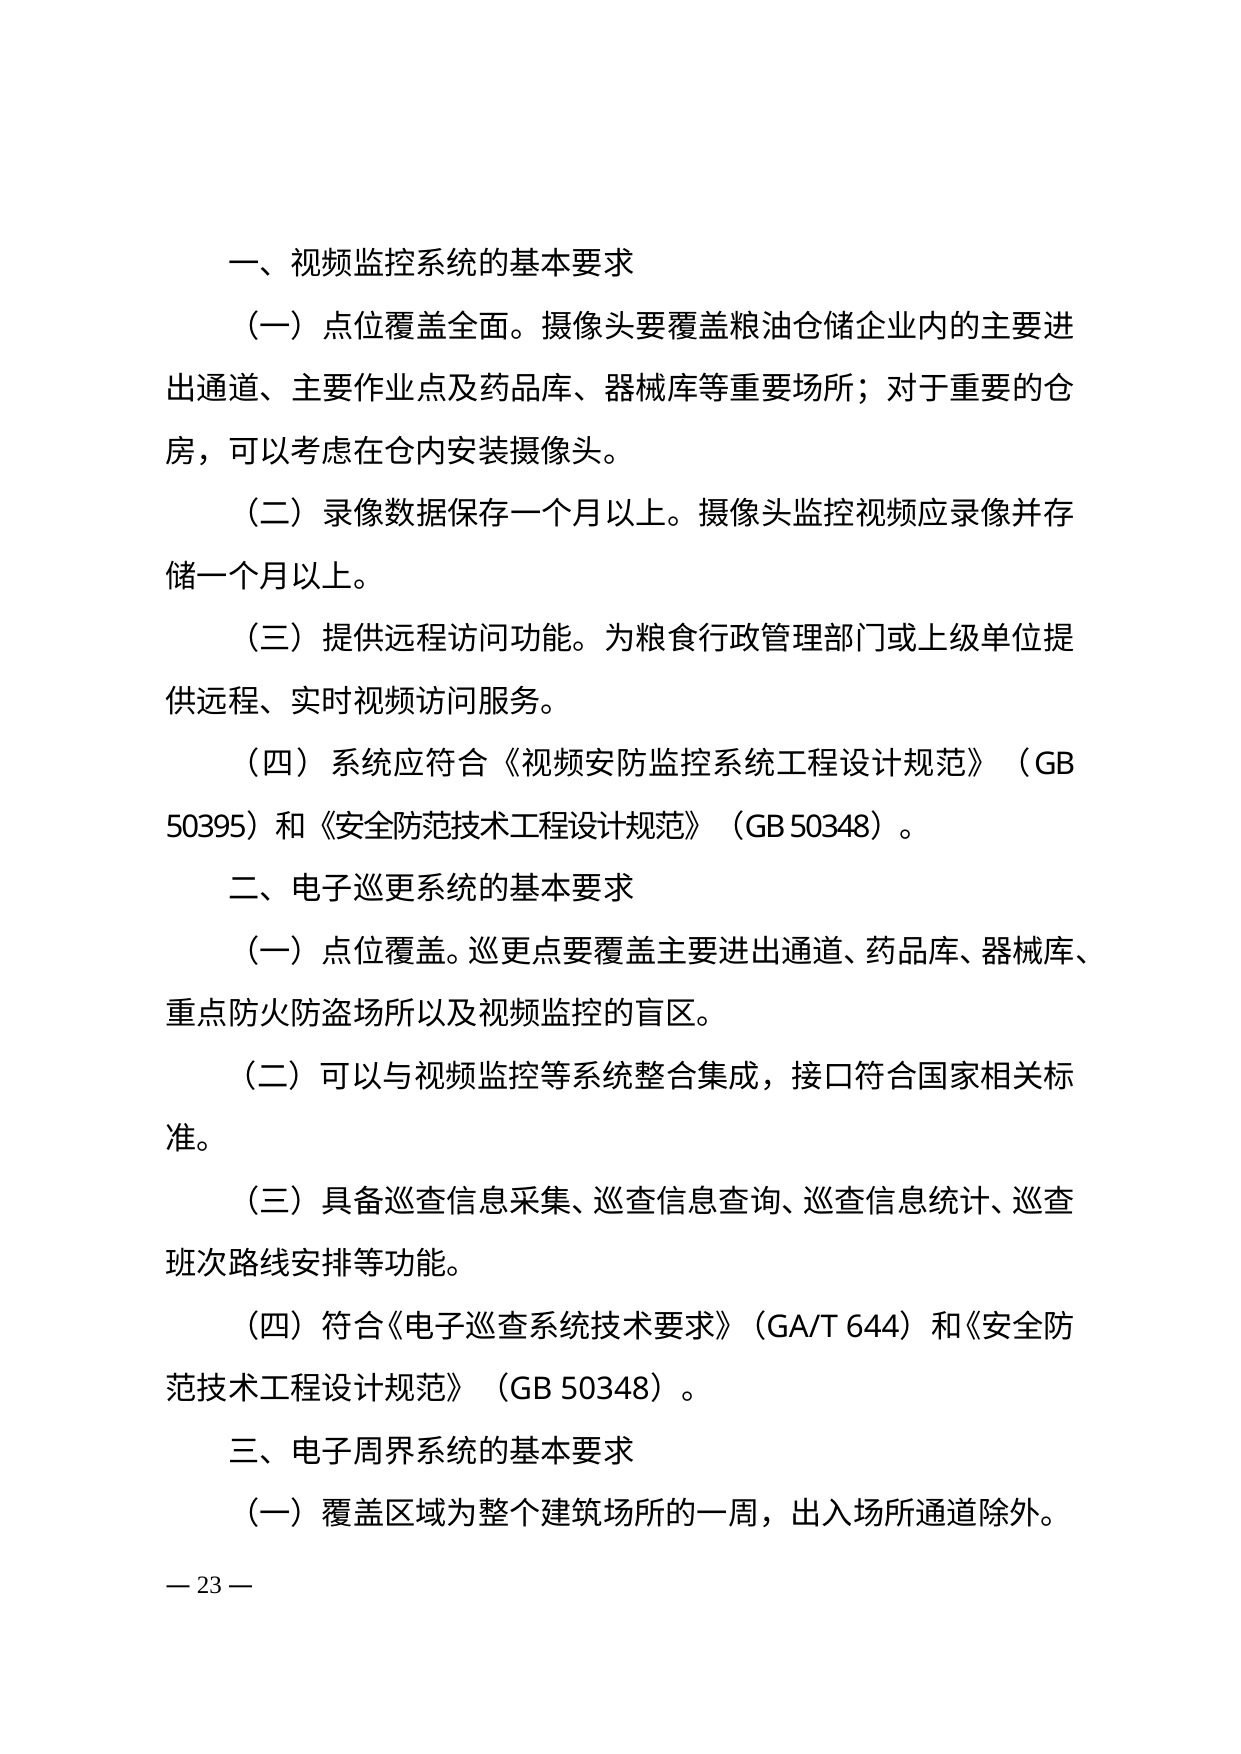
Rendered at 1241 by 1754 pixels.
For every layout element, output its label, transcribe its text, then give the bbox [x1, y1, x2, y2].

text 第七章 建设与运营管理 [165, 1070, 1075, 1131]
text 第一节 规划建设 [165, 1312, 1075, 1372]
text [165, 224, 1075, 345]
text 一、系统规划 [165, 1372, 1075, 1433]
text 开展粮油仓储信息化建设，既要重视顶层设计、总体规划以及建设投入，还要高度重视系统建成后的运营管理。要从制度、人员、资金等方面保障系统的正常运转。 [165, 1131, 1075, 1312]
text 利用企业的有关数据，应用GIS地理信息系统、三维建模等技术对储备粮承储企业的地理位置分布、储粮品种及数量分布等信息进行直观、可视化地展示。 [165, 587, 1075, 768]
text 粮食行政管理部门或上级单位配备的办公自动化系统与粮油仓储企业配备的办公自动化系统连接，实现办公数据资源的共享与数据的自动传输。 [165, 829, 1075, 1010]
text 第三节 远程监控可视化管理系统 [165, 527, 1075, 587]
text 首先应编制本地区本单位信息化建设规划，按照规划要求提出建设任务书，对信息化系统进行总体设计，然后再组织实施。 [165, 1433, 1075, 1554]
text 粮食行政管理部门或上级单位可以不受干扰和限制地实时、远程查看各承储企业的监控视频，并对其中的摄像头进行方向、焦距缩放等远程控制，对监控画面进行录像、拍照等操作。 [165, 345, 1075, 527]
text 第四节 办公自动化系统 [165, 768, 1075, 829]
